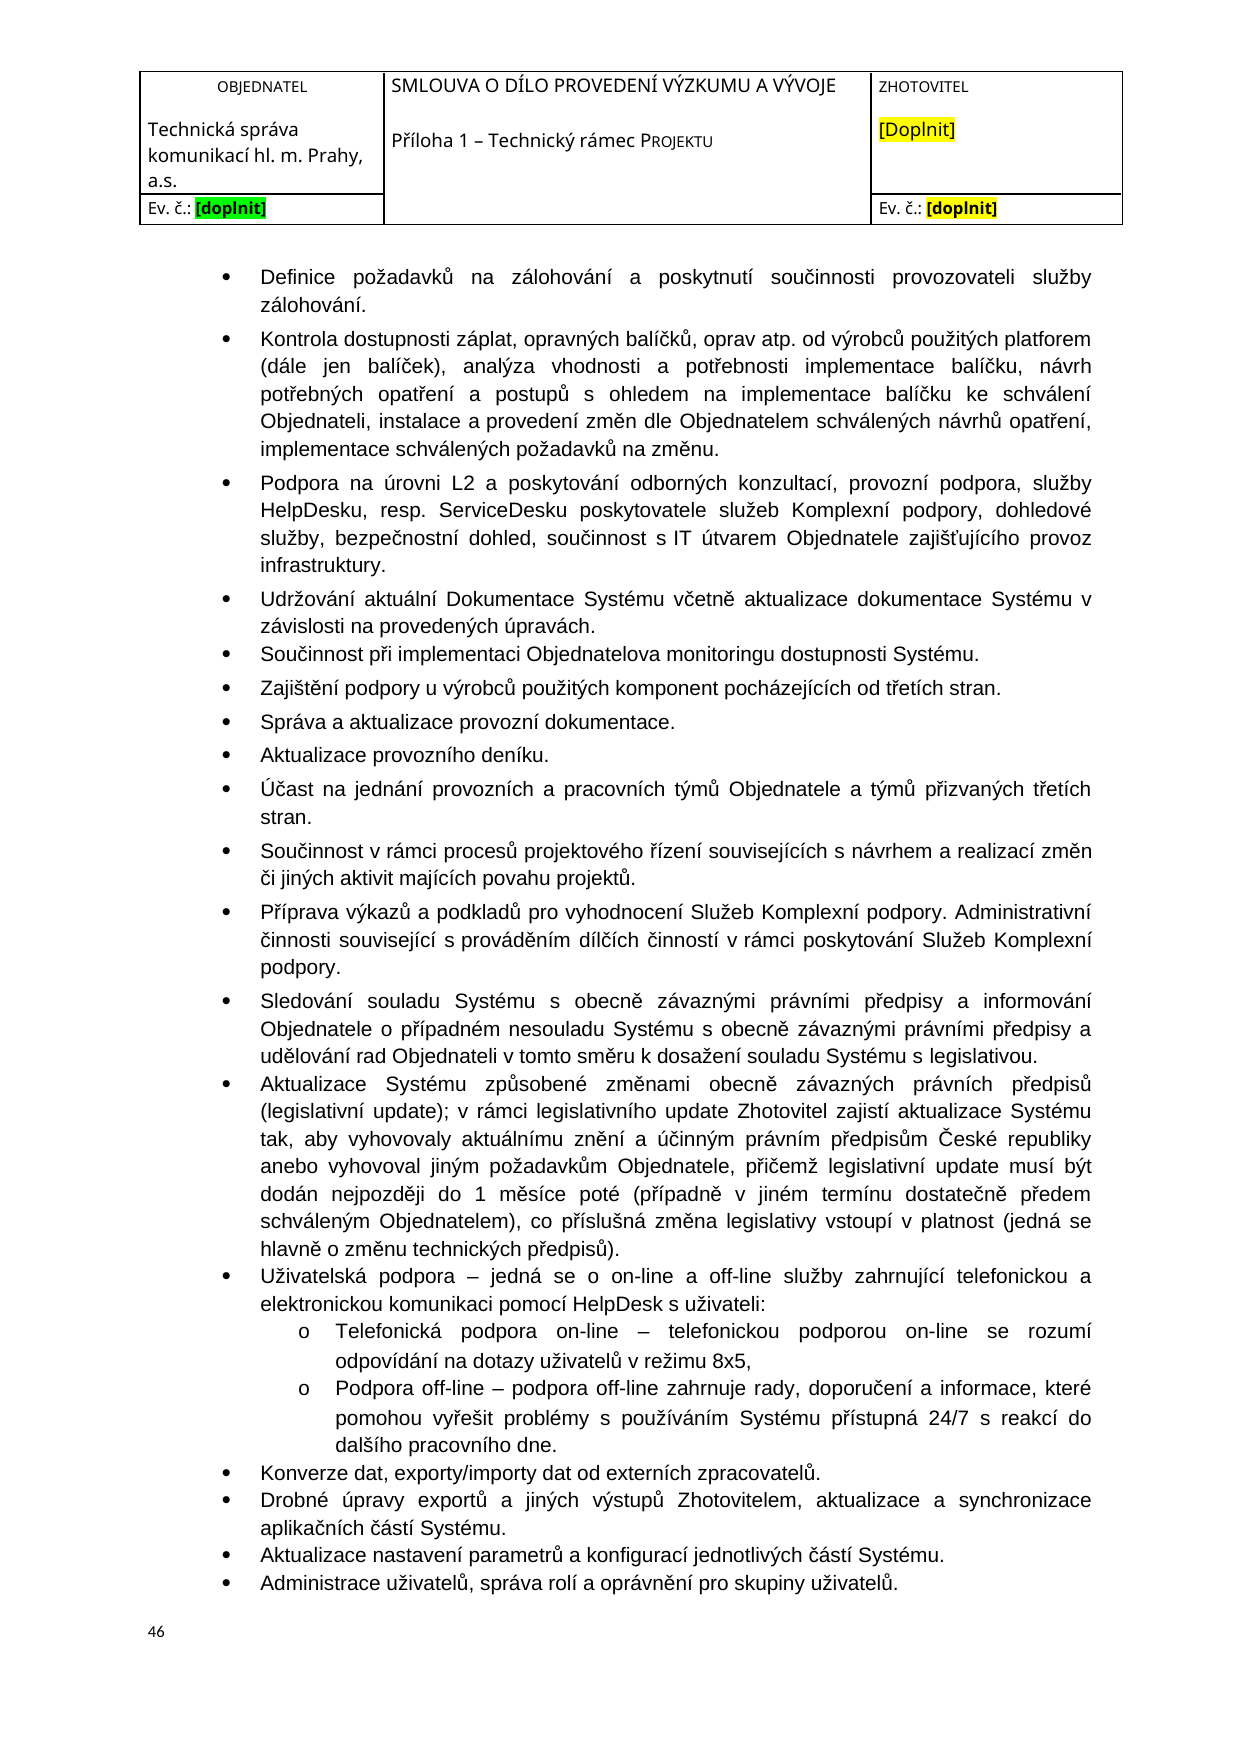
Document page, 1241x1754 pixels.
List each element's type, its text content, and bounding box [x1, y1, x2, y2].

text Udržování aktuální Dokumentace Systému včetně aktualizace dokumentace Systému v závislosti na provedených úpravách. [223, 587, 1093, 638]
list Telefonická podpora on-line – telefonickou podporou on-line se rozumí odpovídání na dotazy uživatelů v režimu 8x5, [298, 1319, 1093, 1372]
text Sledování souladu Systému s obecně závaznými právními předpisy a informování Objednatele o případném nesouladu Systému s obecně závaznými právními předpisy a udělování rad Objednateli v tomto směru k dosažení souladu Systému s legislativou. [223, 989, 1093, 1068]
text Kontrola dostupnosti záplat, opravných balíčků, oprav atp. od výrobců použitých platforem (dále jen balíček), analýza vhodnosti a potřebnosti implementace balíčku, návrh potřebných opatření a postupů s ohledem na implementace balíčku ke schválení Objednateli, instalace a provedení změn dle Objednatelem schválených návrhů opatření, implementace schválených požadavků na změnu. [223, 326, 1093, 461]
text Účast na jednání provozních a pracovních týmů Objednatele a týmů přizvaných třetích stran. [223, 777, 1093, 829]
list Podpora off-line – podpora off-line zahrnuje rady, doporučení a informace, které pomohou vyřešit problémy s používáním Systému přístupná 24/7 s reakcí do dalšího pracovního dne. [298, 1376, 1093, 1457]
text Správa a aktualizace provozní dokumentace. [223, 709, 1093, 733]
text Konverze dat, exporty/importy dat od externích zpracovatelů. [223, 1460, 1093, 1484]
text Uživatelská podpora – jedná se o on-line a off-line služby zahrnující telefonickou a elektronickou komunikaci pomocí HelpDesk s uživateli: [223, 1264, 1093, 1316]
text Součinnost v rámci procesů projektového řízení souvisejících s návrhem a realizací změn či jiných aktivit majících povahu projektů. [223, 838, 1093, 890]
text Zajištění podpory u výrobců použitých komponent pocházejících od třetích stran. [223, 676, 1093, 700]
text Definice požadavků na zálohování a poskytnutí součinnosti provozovateli služby zálohování. [223, 265, 1093, 317]
text Součinnost při implementaci Objednatelova monitoringu dostupnosti Systému. [223, 642, 1093, 666]
text Aktualizace nastavení parametrů a konfigurací jednotlivých částí Systému. [223, 1543, 1093, 1567]
text Administrace uživatelů, správa rolí a oprávnění pro skupiny uživatelů. [223, 1571, 1093, 1595]
text Podpora na úrovni L2 a poskytování odborných konzultací, provozní podpora, služby HelpDesku, resp. ServiceDesku poskytovatele služeb Komplexní podpory, dohledové služby, bezpečnostní dohled, součinnost s IT útvarem Objednatele zajišťujícího provoz infrastruktury. [223, 470, 1093, 577]
text Příprava výkazů a podkladů pro vyhodnocení Služeb Komplexní podpory. Administrativní činnosti související s prováděním dílčích činností v rámci poskytování Služeb Komplexní podpory. [223, 900, 1093, 979]
text Aktualizace provozního deníku. [223, 743, 1093, 767]
text Drobné úpravy exportů a jiných výstupů Zhotovitelem, aktualizace a synchronizace aplikačních částí Systému. [223, 1488, 1093, 1539]
text Aktualizace Systému způsobené změnami obecně závazných právních předpisů (legislativní update); v rámci legislativního update Zhotovitel zajistí aktualizace Systému tak, aby vyhovovaly aktuálnímu znění a účinným právním předpisům České republiky anebo vyhovoval jiným požadavkům Objednatele, přičemž legislativní update musí být dodán nejpozději do 1 měsíce poté (případně v jiném termínu dostatečně předem schváleným Objednatelem), co příslušná změna legislativy vstoupí v platnost (jedná se hlavně o změnu technických předpisů). [223, 1071, 1093, 1260]
